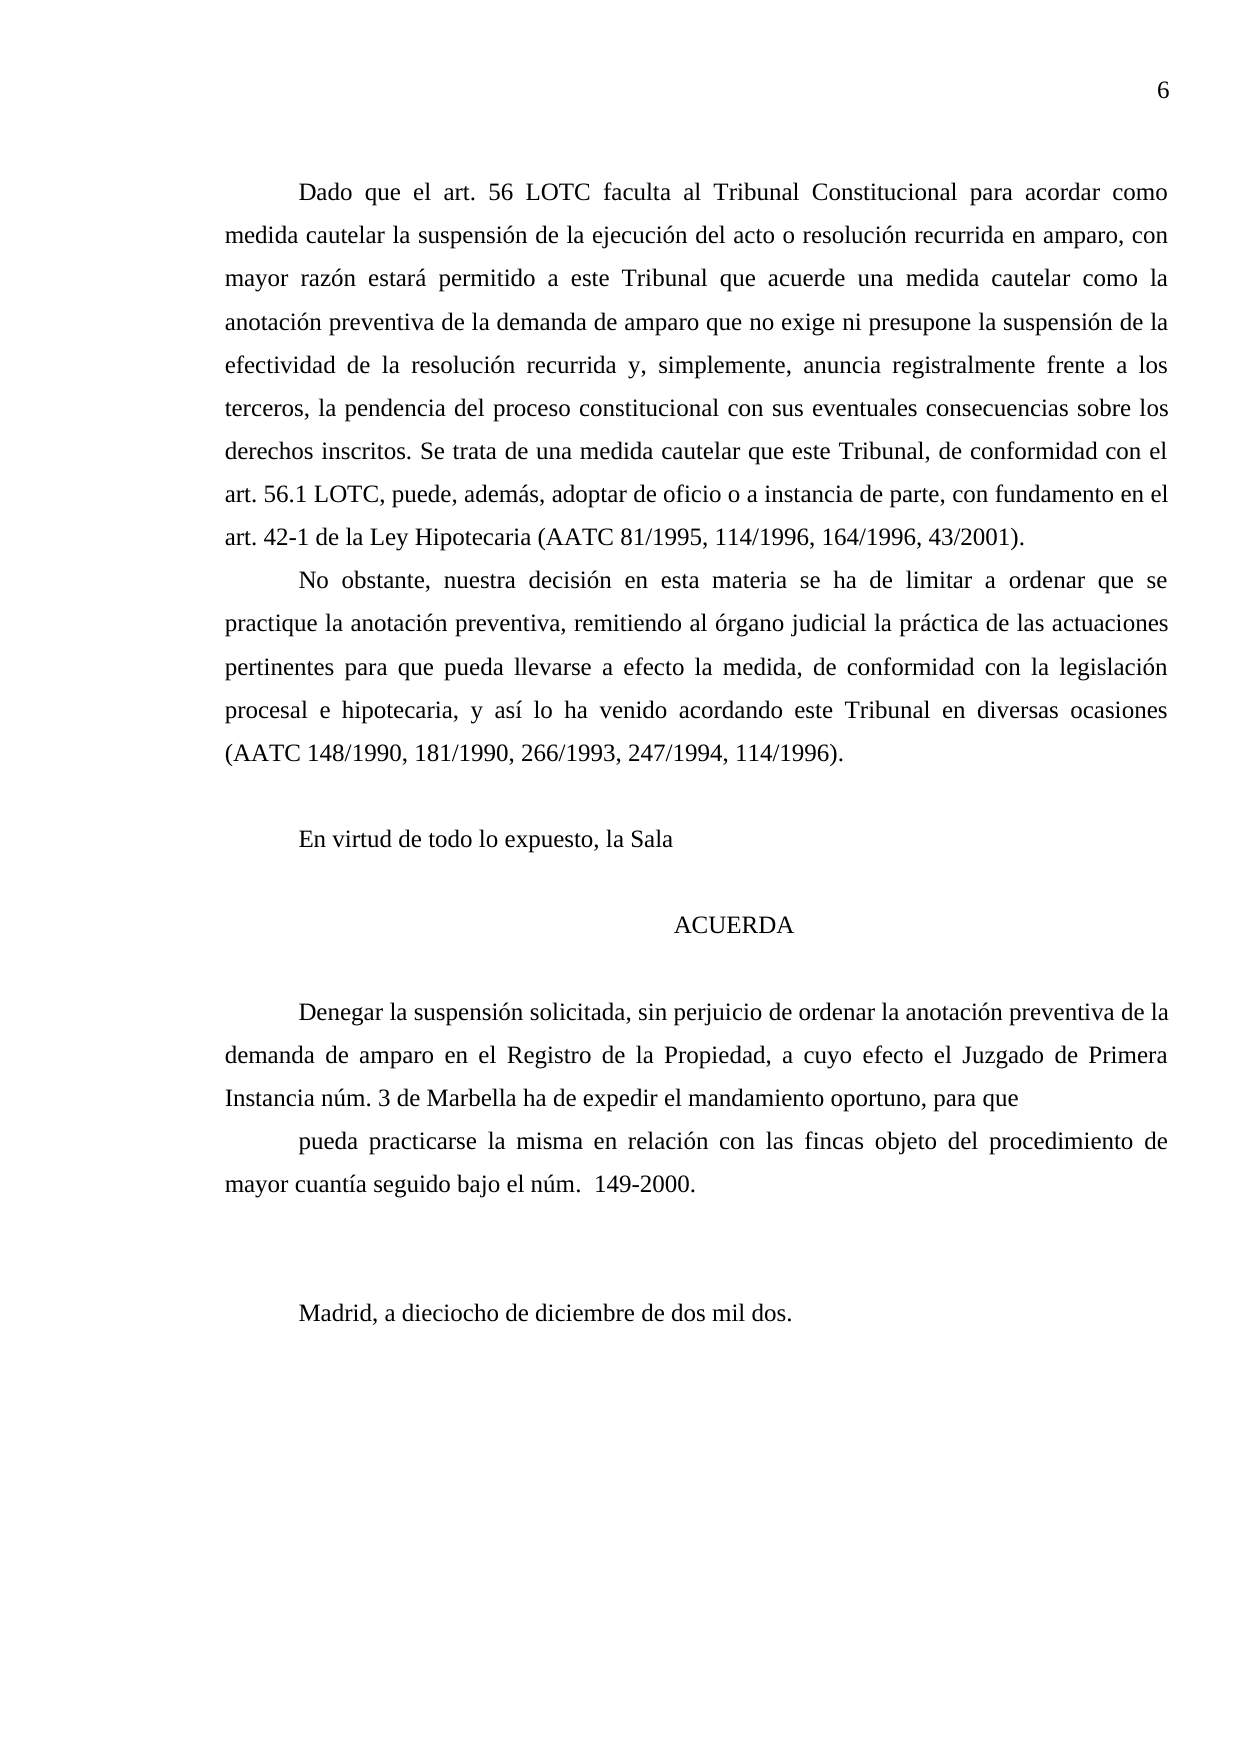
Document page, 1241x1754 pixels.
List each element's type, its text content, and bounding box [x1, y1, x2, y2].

text No obstante, nuestra decisión en esta materia se ha de limitar a ordenar que se practique la anotación preventiva, remitiendo al órgano judicial la práctica de las actuaciones pertinentes para que pueda llevarse a efecto la medida, de conformidad con la legislación procesal e hipotecaria, y así lo ha venido acordando este Tribunal en diversas ocasiones (AATC 148/1990, 181/1990, 266/1993, 247/1994, 114/1996). [224, 565, 1169, 767]
text En virtud de todo lo expuesto, la Sala [224, 824, 1169, 853]
text Dado que el art. 56 LOTC faculta al Tribunal Constitucional para acordar como medida cautelar la suspensión de la ejecución del acto o resolución recurrida en amparo, con mayor razón estará permitido a este Tribunal que acuerde una medida cautelar como la anotación preventiva de la demanda de amparo que no exige ni presupone la suspensión de la efectividad de la resolución recurrida y, simplemente, anuncia registralmente frente a los terceros, la pendencia del proceso constitucional con sus eventuales consecuencias sobre los derechos inscritos. Se trata de una medida cautelar que este Tribunal, de conformidad con el art. 56.1 LOTC, puede, además, adoptar de oficio o a instancia de parte, con fundamento en el art. 42-1 de la Ley Hipotecaria (AATC 81/1995, 114/1996, 164/1996, 43/2001). [224, 177, 1169, 551]
text Madrid, a dieciocho de diciembre de dos mil dos. [224, 1298, 1169, 1327]
text ACUERDA [224, 910, 1169, 939]
text pueda practicarse la misma en relación con las fincas objeto del procedimiento de mayor cuantía seguido bajo el núm. 149-2000. [224, 1126, 1169, 1198]
text Denegar la suspensión solicitada, sin perjuicio de ordenar la anotación preventiva de la demanda de amparo en el Registro de la Propiedad, a cuyo efecto el Juzgado de Primera Instancia núm. 3 de Marbella ha de expedir el mandamiento oportuno, para que [224, 997, 1169, 1112]
